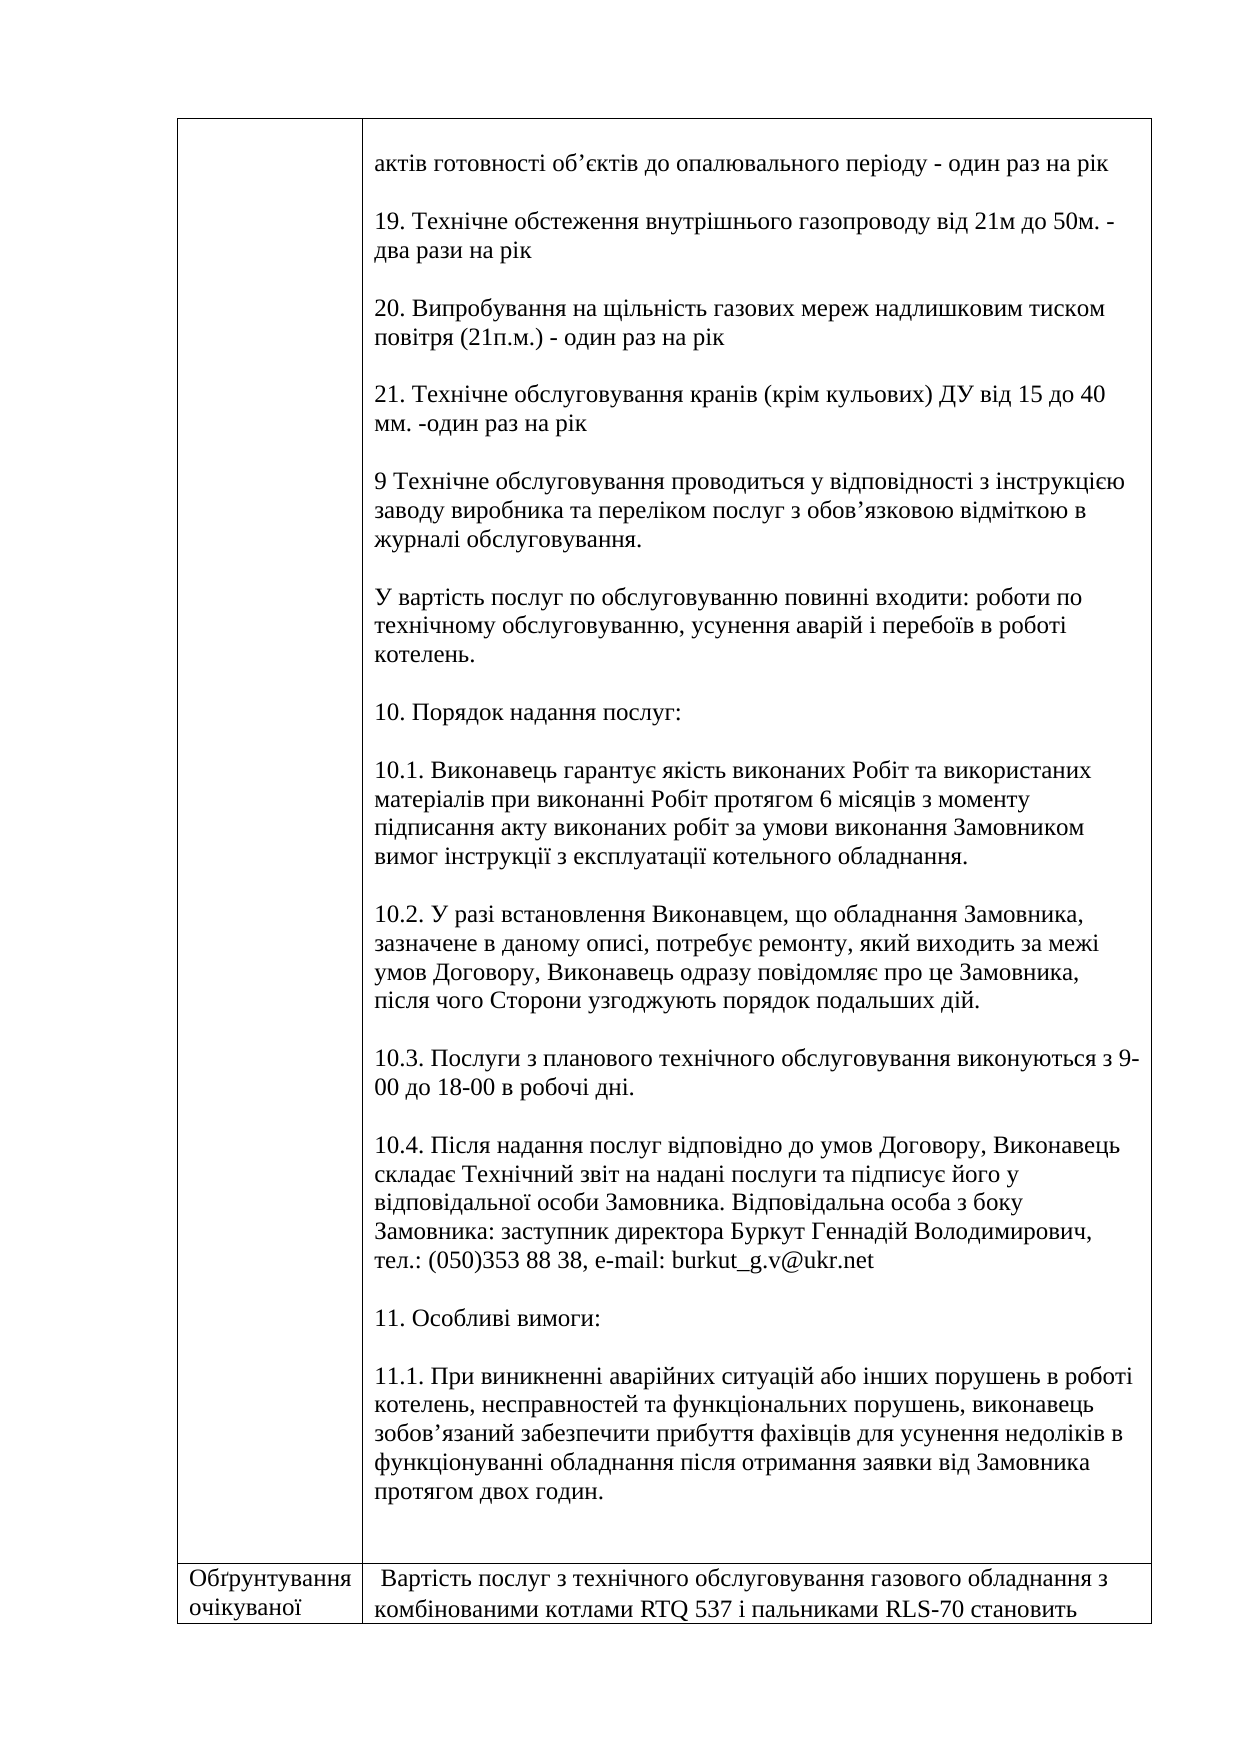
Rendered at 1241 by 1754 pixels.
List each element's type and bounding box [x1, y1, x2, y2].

table_cell [178, 119, 362, 1562]
table_cell [363, 119, 1151, 1562]
table_cell [178, 1564, 362, 1623]
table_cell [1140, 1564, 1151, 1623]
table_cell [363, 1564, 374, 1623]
